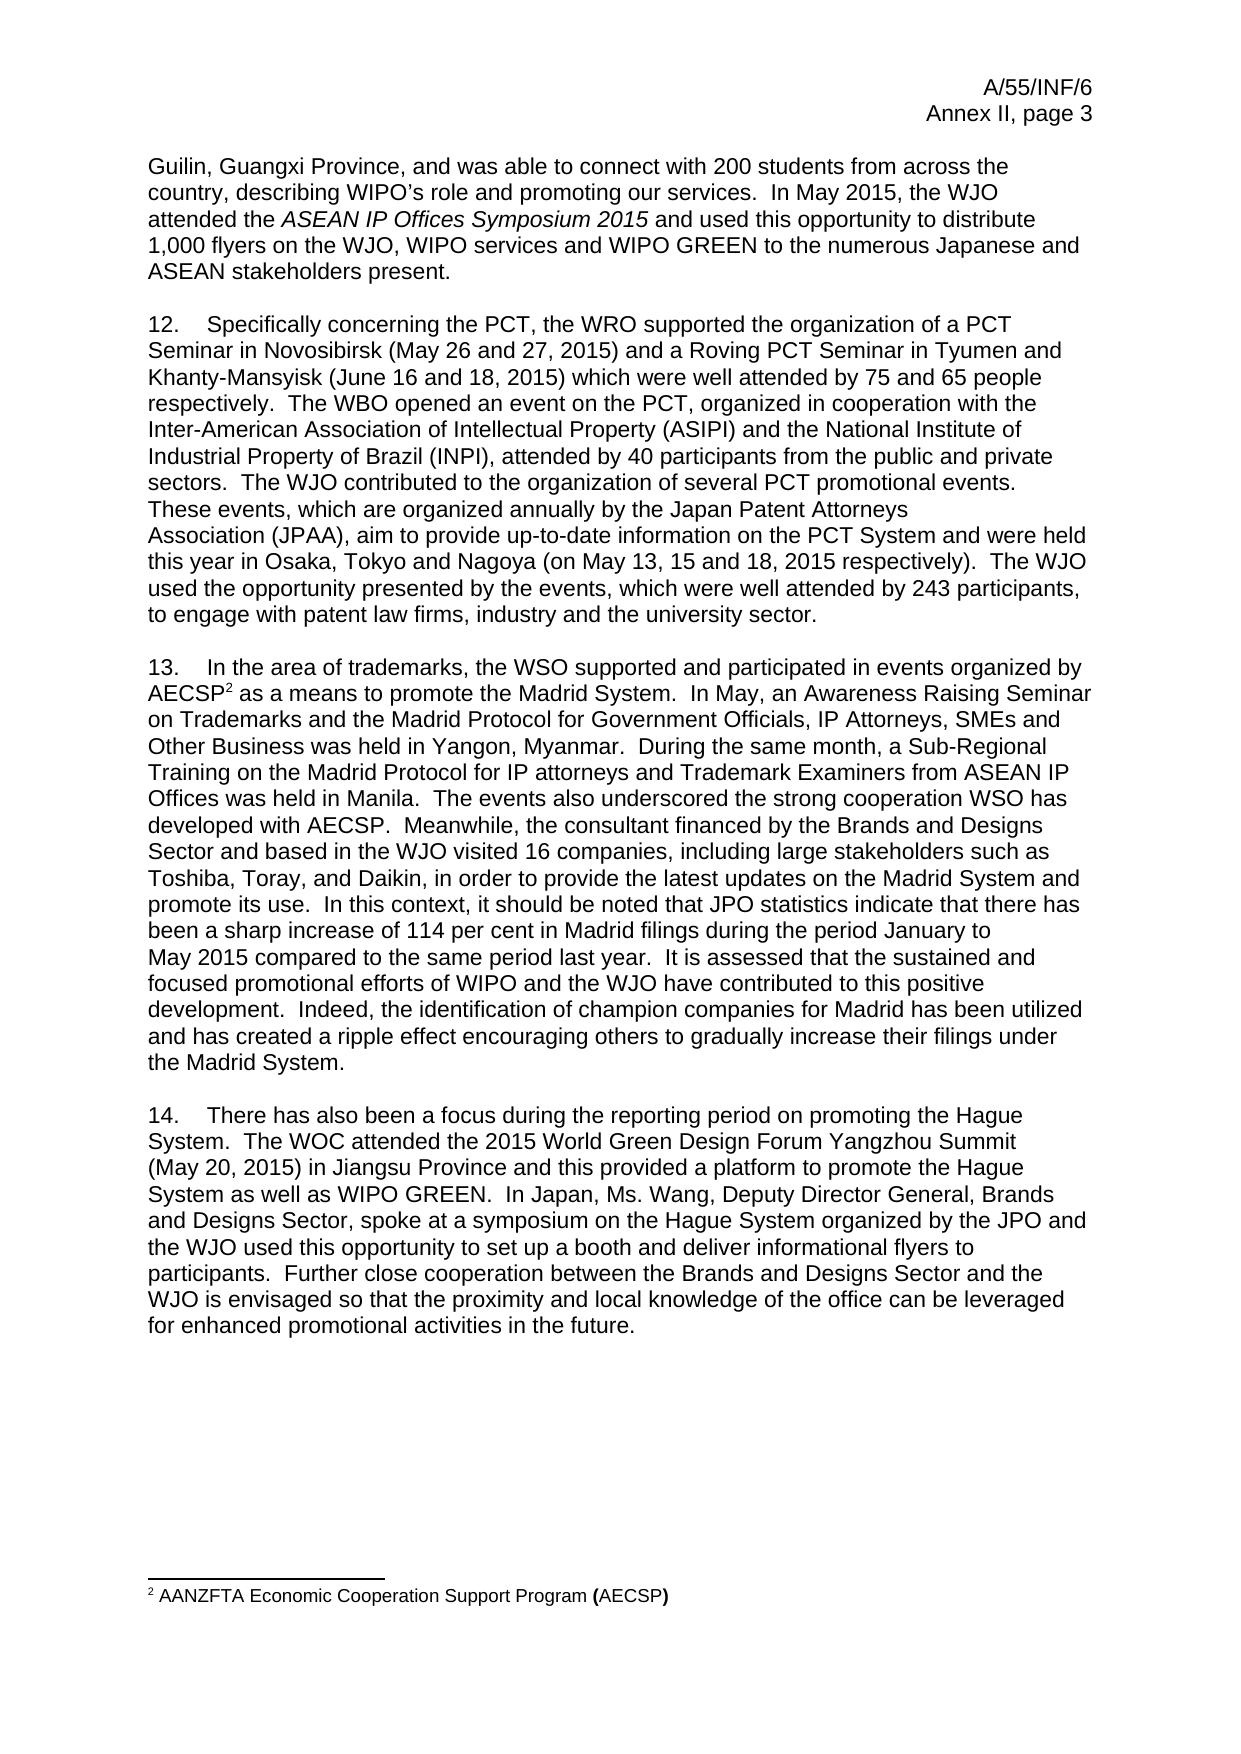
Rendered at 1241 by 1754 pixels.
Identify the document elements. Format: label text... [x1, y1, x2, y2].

list In the area of trademarks, the WSO supported and participated in events organized by AECSP as a means to promote the Madrid System. In May, an Awareness Raising Seminar on Trademarks and the Madrid Protocol for Government Officials, IP Attorneys, SMEs and Other Business was held in Yangon, Myanmar. During the same month, a Sub-Regional Training on the Madrid Protocol for IP attorneys and Trademark Examiners from ASEAN IP Offices was held in Manila. The events also underscored the strong cooperation WSO has developed with AECSP. Meanwhile, the consultant financed by the Brands and Designs Sector and based in the WJO visited 16 companies, including large stakeholders such as Toshiba, Toray, and Daikin, in order to provide the latest updates on the Madrid System and promote its use. In this context, it should be noted that JPO statistics indicate that there has been a sharp increase of 114 per cent in Madrid filings during the period January to May 2015 compared to the same period last year. It is assessed that the sustained and focused promotional efforts of WIPO and the WJO have contributed to this positive development. Indeed, the identification of champion companies for Madrid has been utilized and has created a ripple effect encouraging others to gradually increase their filings under the Madrid System. [148, 654, 1093, 1075]
list Specifically concerning the PCT, the WRO supported the organization of a PCT Seminar in Novosibirsk (May 26 and 27, 2015) and a Roving PCT Seminar in Tyumen and Khanty-Mansyisk (June 16 and 18, 2015) which were well attended by 75 and 65 people respectively. The WBO opened an event on the PCT, organized in cooperation with the Inter-American Association of Intellectual Property (ASIPI) and the National Institute of Industrial Property of Brazil (INPI), attended by 40 participants from the public and private sectors. The WJO contributed to the organization of several PCT promotional events. These events, which are organized annually by the Japan Patent Attorneys Association (JPAA), aim to provide up-to-date information on the PCT System and were held this year in Osaka, Tokyo and Nagoya (on May 13, 15 and 18, 2015 respectively). The WJO used the opportunity presented by the events, which were well attended by 243 participants, to engage with patent law firms, industry and the university sector. [148, 311, 1093, 627]
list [148, 153, 1093, 285]
list There has also been a focus during the reporting period on promoting the Hague System. The WOC attended the 2015 World Green Design Forum Yangzhou Summit (May 20, 2015) in Jiangsu Province and this provided a platform to promote the Hague System as well as WIPO GREEN. In Japan, Ms. Wang, Deputy Director General, Brands and Designs Sector, spoke at a symposium on the Hague System organized by the JPO and the WJO used this opportunity to set up a booth and deliver informational flyers to participants. Further close cooperation between the Brands and Designs Sector and the WJO is envisaged so that the proximity and local knowledge of the office can be leveraged for enhanced promotional activities in the future. [148, 1102, 1093, 1339]
